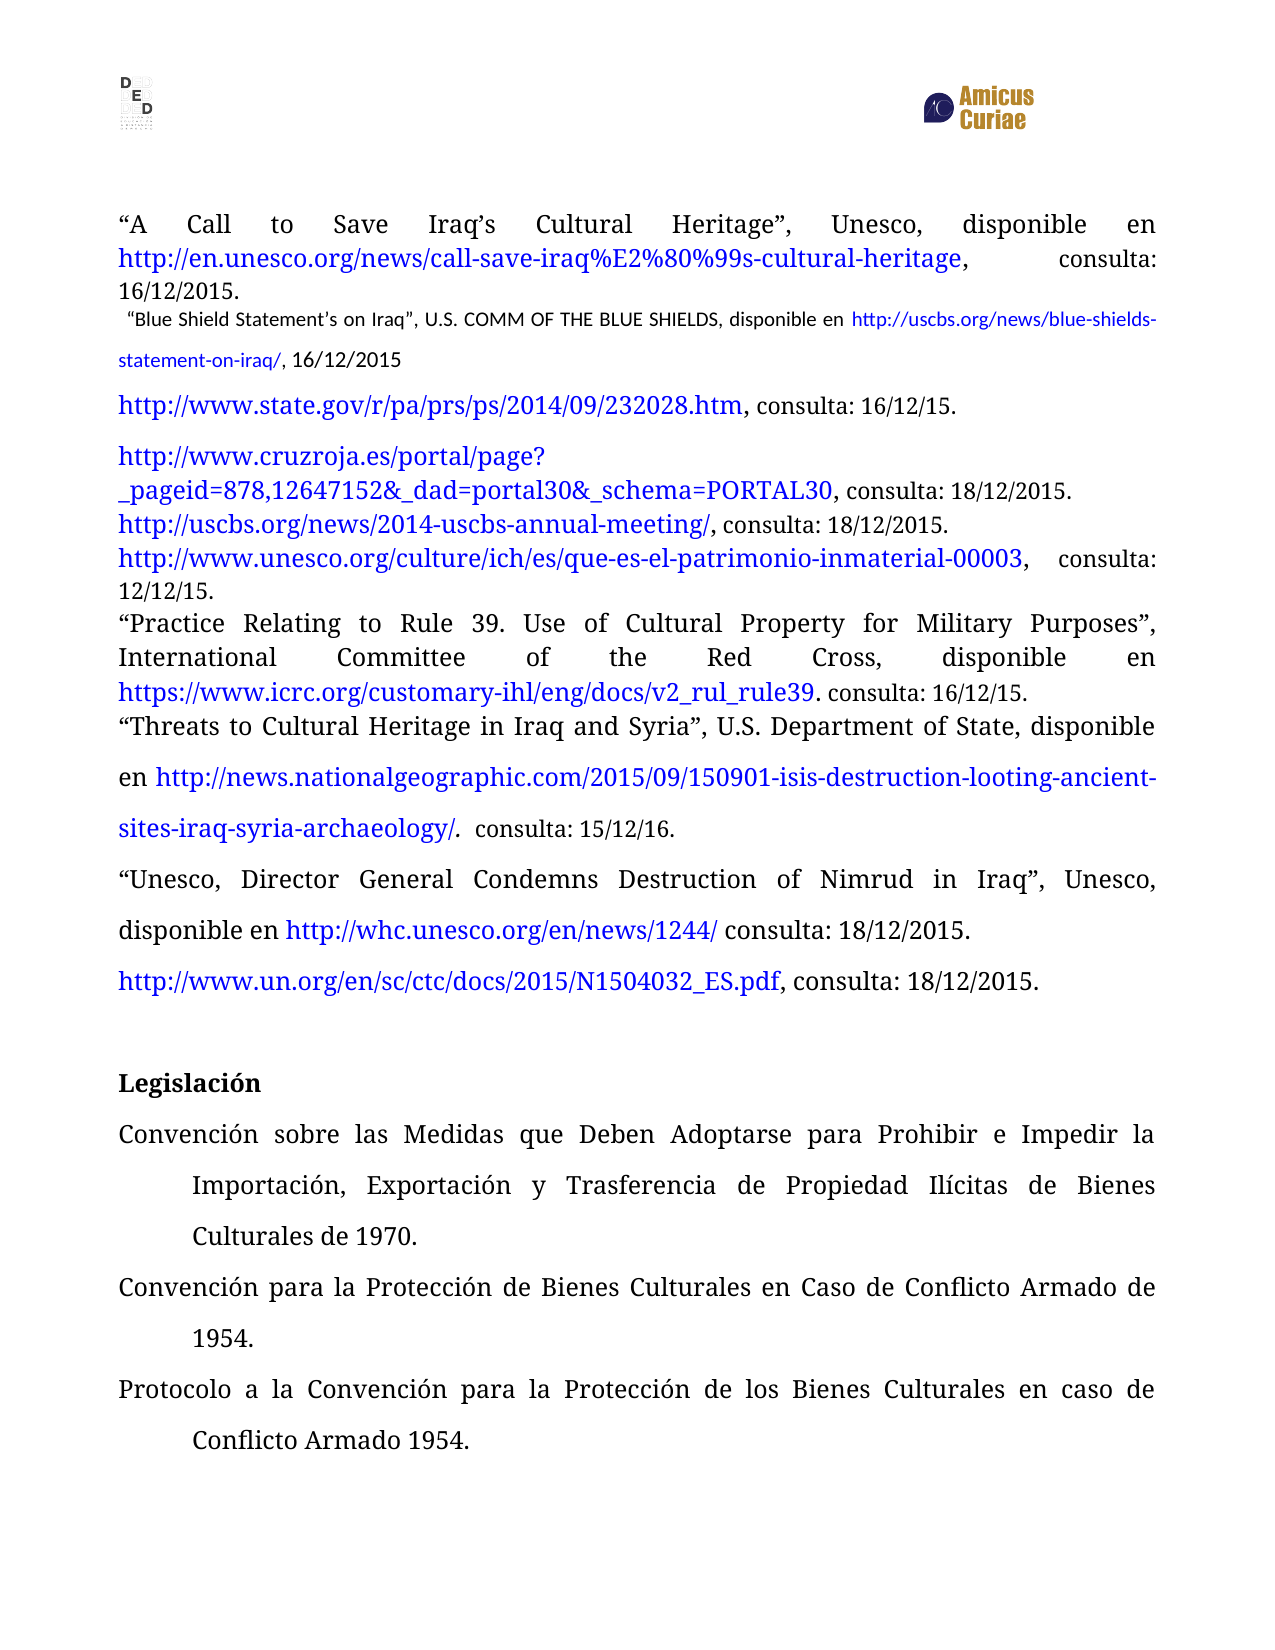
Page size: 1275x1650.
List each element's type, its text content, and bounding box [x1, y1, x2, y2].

text “A Call to Save Iraq’s Cultural Heritage”, Unesco, disponible en http://en.unesco.org/news/call-save-iraq%E2%80%99s-cultural-heritage, consulta: 16/12/2015. [118, 207, 1157, 306]
text “Practice Relating to Rule 39. Use of Cultural Property for Military Purposes”, International Committee of the Red Cross, disponible en https://www.icrc.org/customary-ihl/eng/docs/v2_rul_rule39. consulta: 16/12/15. [118, 606, 1157, 708]
picture [118, 73, 155, 134]
text “Blue Shield Statement’s on Iraq”, U.S. COMM OF THE BLUE SHIELDS, disponible en http://uscbs.org/news/blue-shields-statement-on-iraq/, 16/12/2015 [118, 306, 1157, 373]
text http://uscbs.org/news/2014-uscbs-annual-meeting/, consulta: 18/12/2015. [118, 507, 1157, 541]
text http://www.state.gov/r/pa/prs/ps/2014/09/232028.htm, consulta: 16/12/15. [118, 387, 1157, 422]
text Convención para la Protección de Bienes Culturales en Caso de Conflicto Armado de 1954. [118, 1270, 1157, 1355]
text Convención sobre las Medidas que Deben Adoptarse para Prohibir e Impedir la Importación, Exportación y Trasferencia de Propiedad Ilícitas de Bienes Culturales de 1970. [118, 1117, 1157, 1253]
text http://www.cruzroja.es/portal/page?_pageid=878,12647152&_dad=portal30&_schema=PORTAL30, consulta: 18/12/2015. [118, 438, 1157, 507]
text Legislación [118, 1066, 1157, 1099]
text http://www.unesco.org/culture/ich/es/que-es-el-patrimonio-inmaterial-00003, consulta: 12/12/15. [118, 541, 1157, 606]
text http://www.un.org/en/sc/ctc/docs/2015/N1504032_ES.pdf, consulta: 18/12/2015. [118, 963, 1157, 997]
picture [919, 82, 1039, 134]
text “Threats to Cultural Heritage in Iraq and Syria”, U.S. Department of State, disponible en http://news.nationalgeographic.com/2015/09/150901-isis-destruction-looting-ancient-sites-iraq-syria-archaeology/. consulta: 15/12/16. [118, 708, 1157, 844]
text “Unesco, Director General Condemns Destruction of Nimrud in Iraq”, Unesco, disponible en http://whc.unesco.org/en/news/1244/ consulta: 18/12/2015. [118, 861, 1157, 946]
text Protocolo a la Convención para la Protección de los Bienes Culturales en caso de Conflicto Armado 1954. [118, 1406, 1157, 1457]
